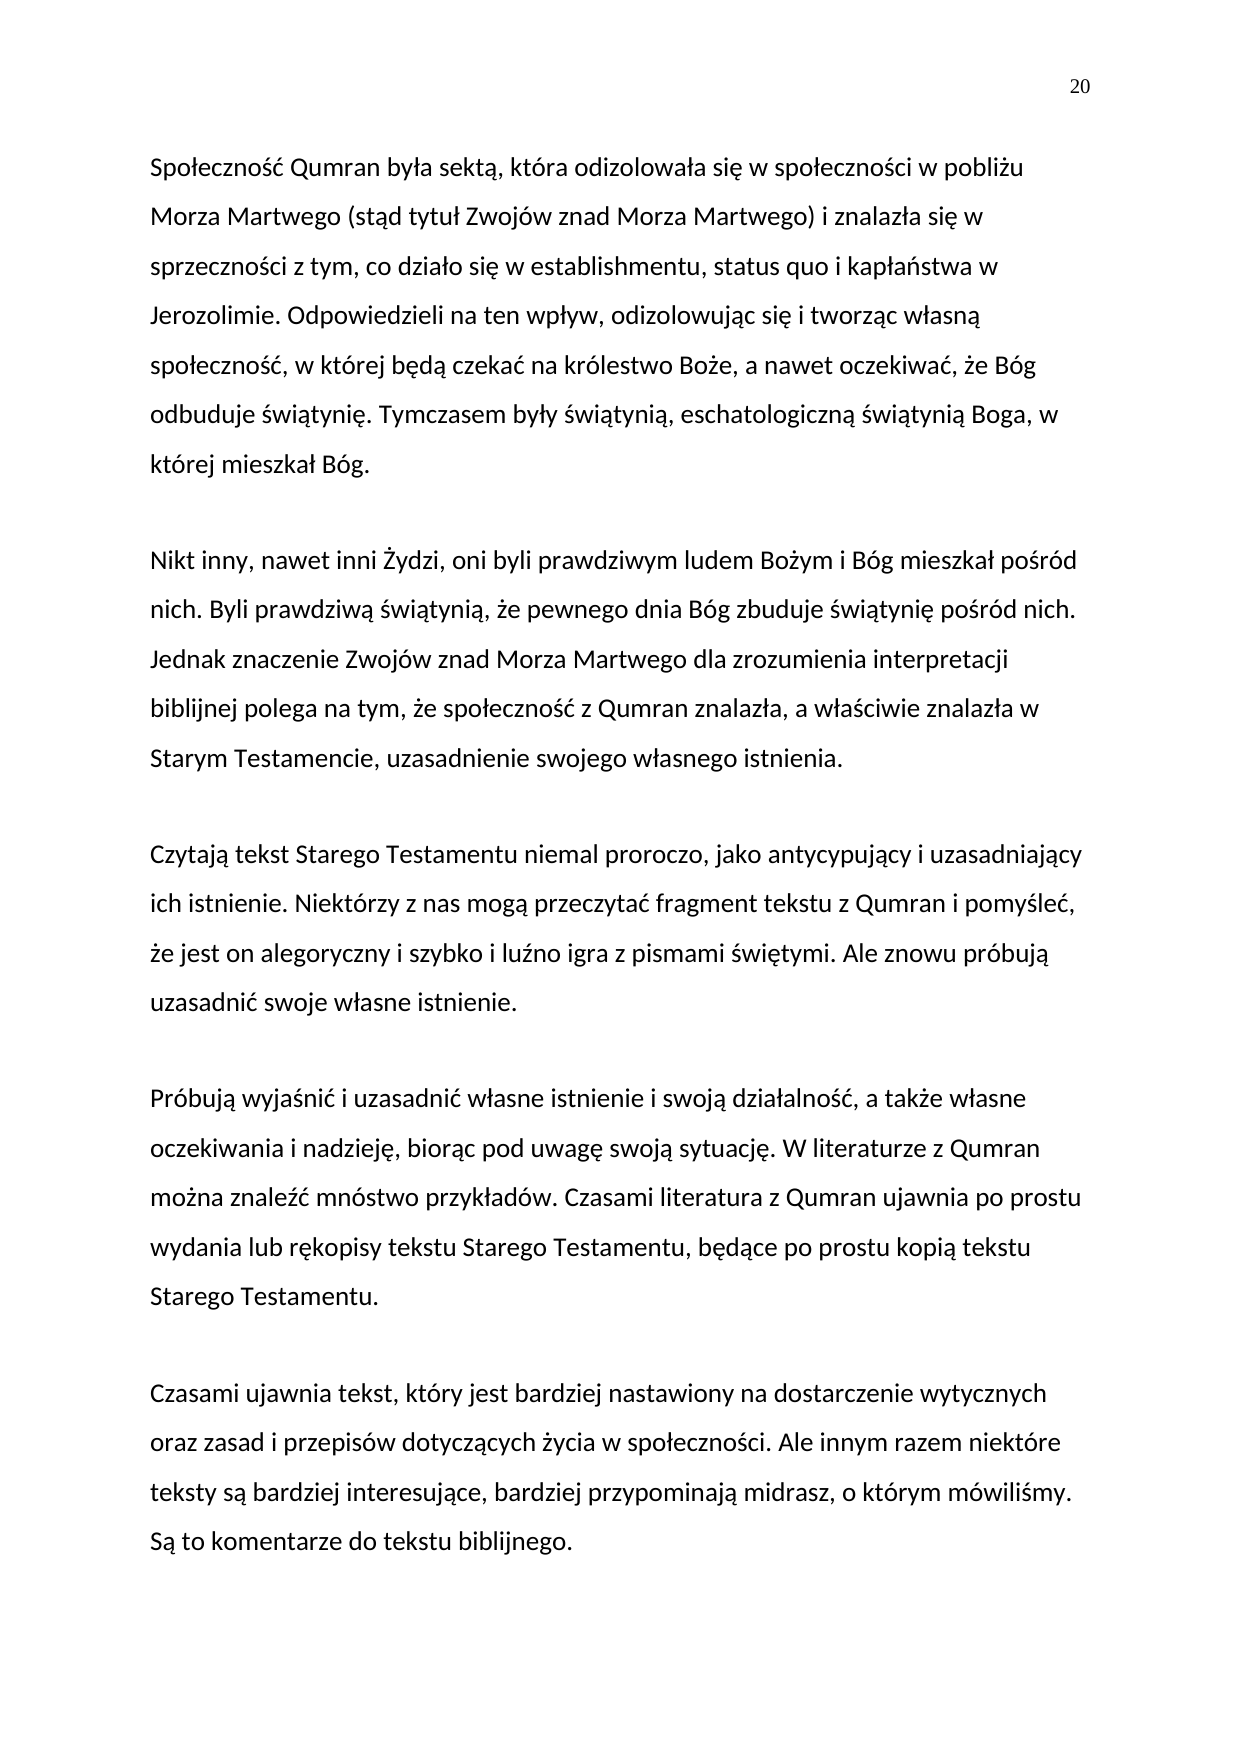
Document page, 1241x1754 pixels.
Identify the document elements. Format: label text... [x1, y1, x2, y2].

text Nikt inny, nawet inni Żydzi, oni byli prawdziwym ludem Bożym i Bóg mieszkał pośród nich. Byli prawdziwą świątynią, że pewnego dnia Bóg zbuduje świątynię pośród nich. Jednak znaczenie Zwojów znad Morza Martwego dla zrozumienia interpretacji biblijnej polega na tym, że społeczność z Qumran znalazła, a właściwie znalazła w Starym Testamencie, uzasadnienie swojego własnego istnienia. [150, 543, 1090, 774]
text Społeczność Qumran była sektą, która odizolowała się w społeczności w pobliżu Morza Martwego (stąd tytuł Zwojów znad Morza Martwego) i znalazła się w sprzeczności z tym, co działo się w establishmentu, status quo i kapłaństwa w Jerozolimie. Odpowiedzieli na ten wpływ, odizolowując się i tworząc własną społeczność, w której będą czekać na królestwo Boże, a nawet oczekiwać, że Bóg odbuduje świątynię. Tymczasem były świątynią, eschatologiczną świątynią Boga, w której mieszkał Bóg. [150, 150, 1090, 480]
text Czasami ujawnia tekst, który jest bardziej nastawiony na dostarczenie wytycznych oraz zasad i przepisów dotyczących życia w społeczności. Ale innym razem niektóre teksty są bardziej interesujące, bardziej przypominają midrasz, o którym mówiliśmy. Są to komentarze do tekstu biblijnego. [150, 1376, 1090, 1557]
text Próbują wyjaśnić i uzasadnić własne istnienie i swoją działalność, a także własne oczekiwania i nadzieję, biorąc pod uwagę swoją sytuację. W literaturze z Qumran można znaleźć mnóstwo przykładów. Czasami literatura z Qumran ujawnia po prostu wydania lub rękopisy tekstu Starego Testamentu, będące po prostu kopią tekstu Starego Testamentu. [150, 1082, 1090, 1313]
text Czytają tekst Starego Testamentu niemal proroczo, jako antycypujący i uzasadniający ich istnienie. Niektórzy z nas mogą przeczytać fragment tekstu z Qumran i pomyśleć, że jest on alegoryczny i szybko i luźno igra z pismami świętymi. Ale znowu próbują uzasadnić swoje własne istnienie. [150, 837, 1090, 1018]
